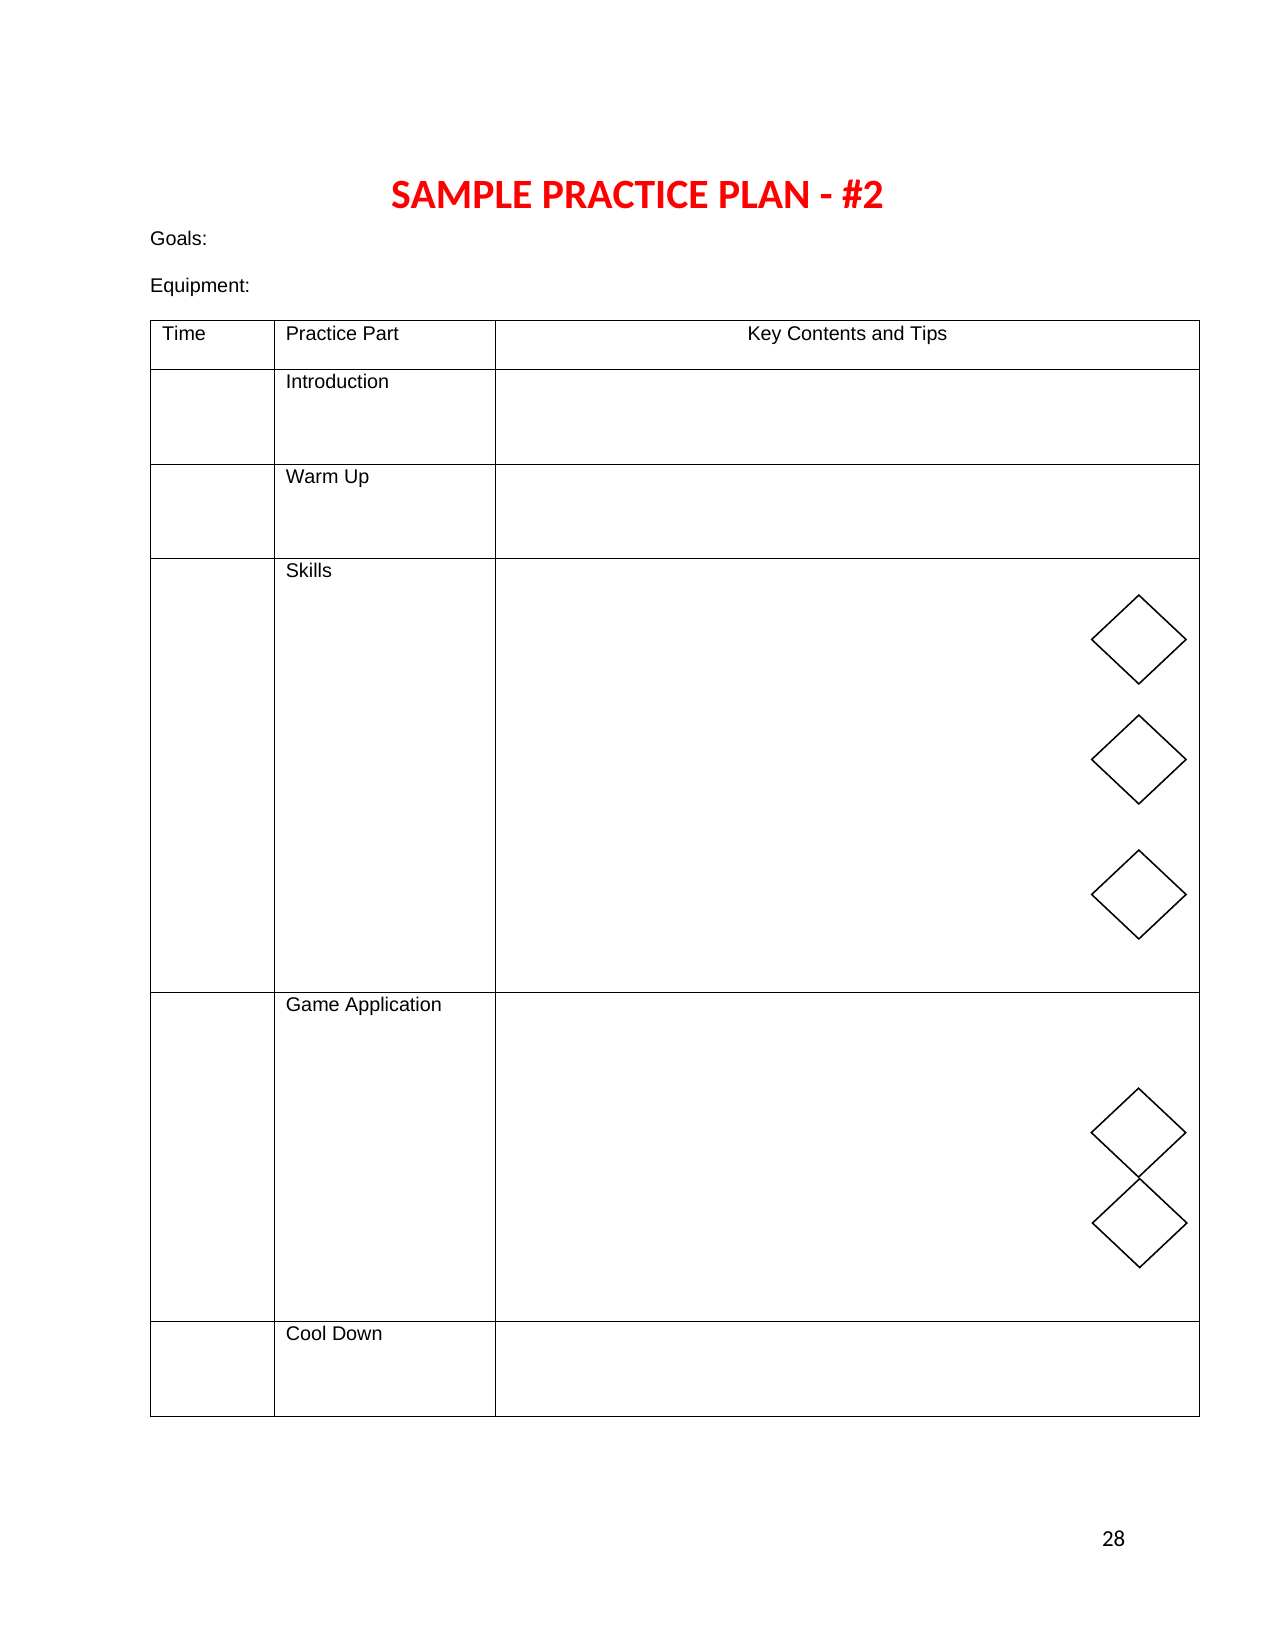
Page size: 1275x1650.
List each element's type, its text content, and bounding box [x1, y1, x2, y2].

table_cell [496, 1322, 1199, 1416]
table_cell [151, 559, 274, 992]
table_header Practice Part [275, 321, 495, 369]
table_cell [151, 993, 274, 1321]
table_cell Cool Down [275, 1322, 495, 1416]
table_cell Skills [275, 559, 495, 992]
table_cell [496, 370, 1199, 463]
table_header Key Contents and Tips [496, 321, 1199, 369]
table_cell Game Application [275, 993, 495, 1321]
text Equipment: [150, 273, 1125, 296]
table_header Time [151, 321, 274, 369]
table_cell [151, 465, 274, 558]
text Goals: [150, 227, 1125, 249]
table_cell Warm Up [275, 465, 495, 558]
table_cell Introduction [275, 370, 495, 463]
table_cell [496, 559, 1199, 992]
table_cell [496, 993, 1199, 1321]
table_cell [496, 465, 1199, 558]
subtitle SAMPLE PRACTICE PLAN - #2 [150, 168, 1125, 219]
table_cell [151, 370, 274, 463]
table_cell [151, 1322, 274, 1416]
